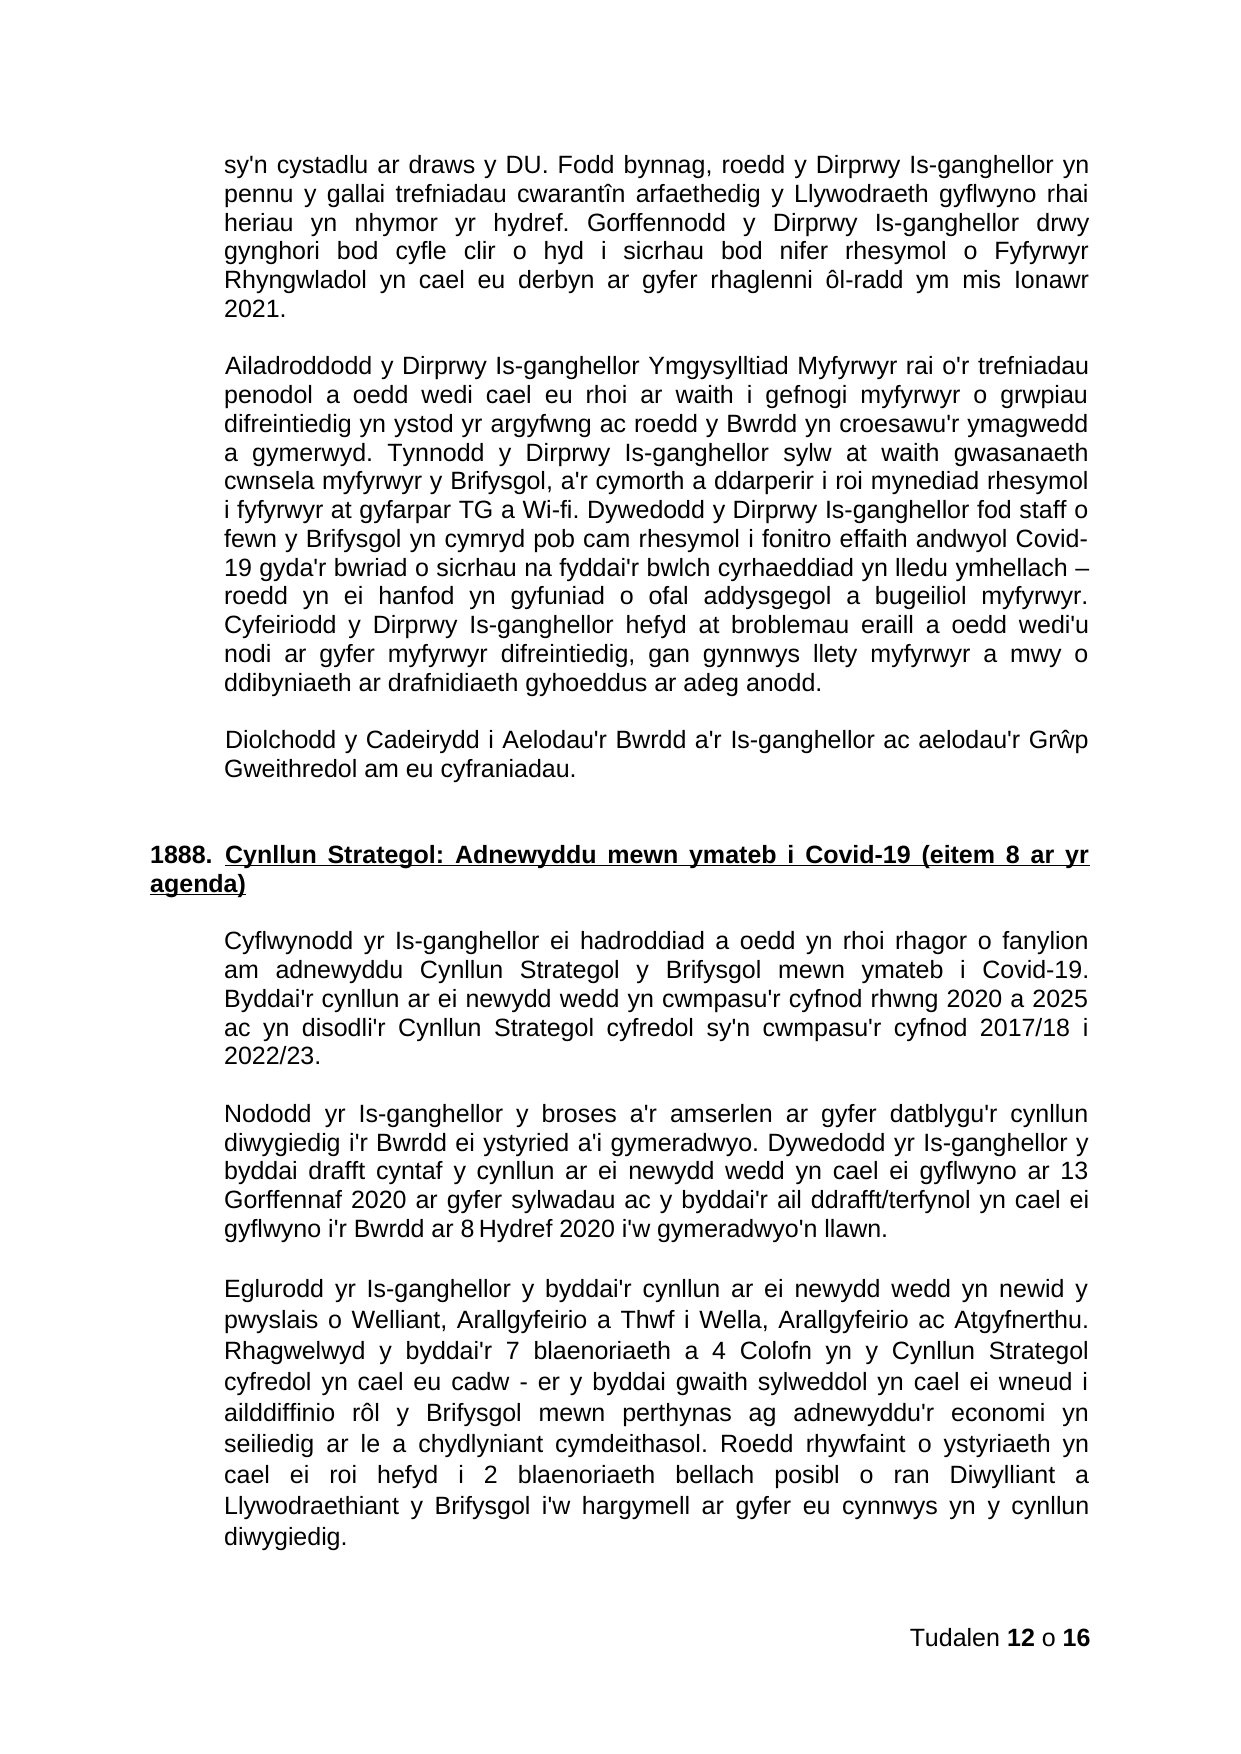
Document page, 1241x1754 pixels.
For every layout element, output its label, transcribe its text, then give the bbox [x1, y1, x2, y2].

text Eglurodd yr Is-ganghellor y byddai'r cynllun ar ei newydd wedd yn newid y pwyslais o Welliant, Arallgyfeirio a Thwf i Wella, Arallgyfeirio ac Atgyfnerthu. Rhagwelwyd y byddai'r 7 blaenoriaeth a 4 Colofn yn y Cynllun Strategol cyfredol yn cael eu cadw - er y byddai gwaith sylweddol yn cael ei wneud i ailddiffinio rôl y Brifysgol mewn perthynas ag adnewyddu'r economi yn seiliedig ar le a chydlyniant cymdeithasol. Roedd rhywfaint o ystyriaeth yn cael ei roi hefyd i 2 blaenoriaeth bellach posibl o ran Diwylliant a Llywodraethiant y Brifysgol i'w hargymell ar gyfer eu cynnwys yn y cynllun diwygiedig. [224, 1273, 1090, 1551]
text Ailadroddodd y Dirprwy Is-ganghellor Ymgysylltiad Myfyrwyr rai o'r trefniadau penodol a oedd wedi cael eu rhoi ar waith i gefnogi myfyrwyr o grwpiau difreintiedig yn ystod yr argyfwng ac roedd y Bwrdd yn croesawu'r ymagwedd a gymerwyd. Tynnodd y Dirprwy Is-ganghellor sylw at waith gwasanaeth cwnsela myfyrwyr y Brifysgol, a'r cymorth a ddarperir i roi mynediad rhesymol i fyfyrwyr at gyfarpar TG a Wi-fi. Dywedodd y Dirprwy Is-ganghellor fod staff o fewn y Brifysgol yn cymryd pob cam rhesymol i fonitro effaith andwyol Covid-19 gyda'r bwriad o sicrhau na fyddai'r bwlch cyrhaeddiad yn lledu ymhellach – roedd yn ei hanfod yn gyfuniad o ofal addysgegol a bugeiliol myfyrwyr. Cyfeiriodd y Dirprwy Is-ganghellor hefyd at broblemau eraill a oedd wedi'u nodi ar gyfer myfyrwyr difreintiedig, gan gynnwys llety myfyrwyr a mwy o ddibyniaeth ar drafnidiaeth gyhoeddus ar adeg anodd. [224, 351, 1090, 696]
text Diolchodd y Cadeirydd i Aelodau'r Bwrdd a'r Is-ganghellor ac aelodau'r Grŵp Gweithredol am eu cyfraniadau. [224, 725, 1090, 782]
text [224, 150, 1090, 322]
text Cyflwynodd yr Is-ganghellor ei hadroddiad a oedd yn rhoi rhagor o fanylion am adnewyddu Cynllun Strategol y Brifysgol mewn ymateb i Covid-19. Byddai'r cynllun ar ei newydd wedd yn cwmpasu'r cyfnod rhwng 2020 a 2025 ac yn disodli'r Cynllun Strategol cyfredol sy'n cwmpasu'r cyfnod 2017/18 i 2022/23. [224, 926, 1090, 1070]
text 1888. Cynllun Strategol: Adnewyddu mewn ymateb i Covid-19 (eitem 8 ar yr agenda) [150, 840, 1090, 897]
text Nododd yr Is-ganghellor y broses a'r amserlen ar gyfer datblygu'r cynllun diwygiedig i'r Bwrdd ei ystyried a'i gymeradwyo. Dywedodd yr Is-ganghellor y byddai drafft cyntaf y cynllun ar ei newydd wedd yn cael ei gyflwyno ar 13 Gorffennaf 2020 ar gyfer sylwadau ac y byddai'r ail ddrafft/terfynol yn cael ei gyflwyno i'r Bwrdd ar 8 Hydref 2020 i'w gymeradwyo'n llawn. [224, 1099, 1090, 1242]
